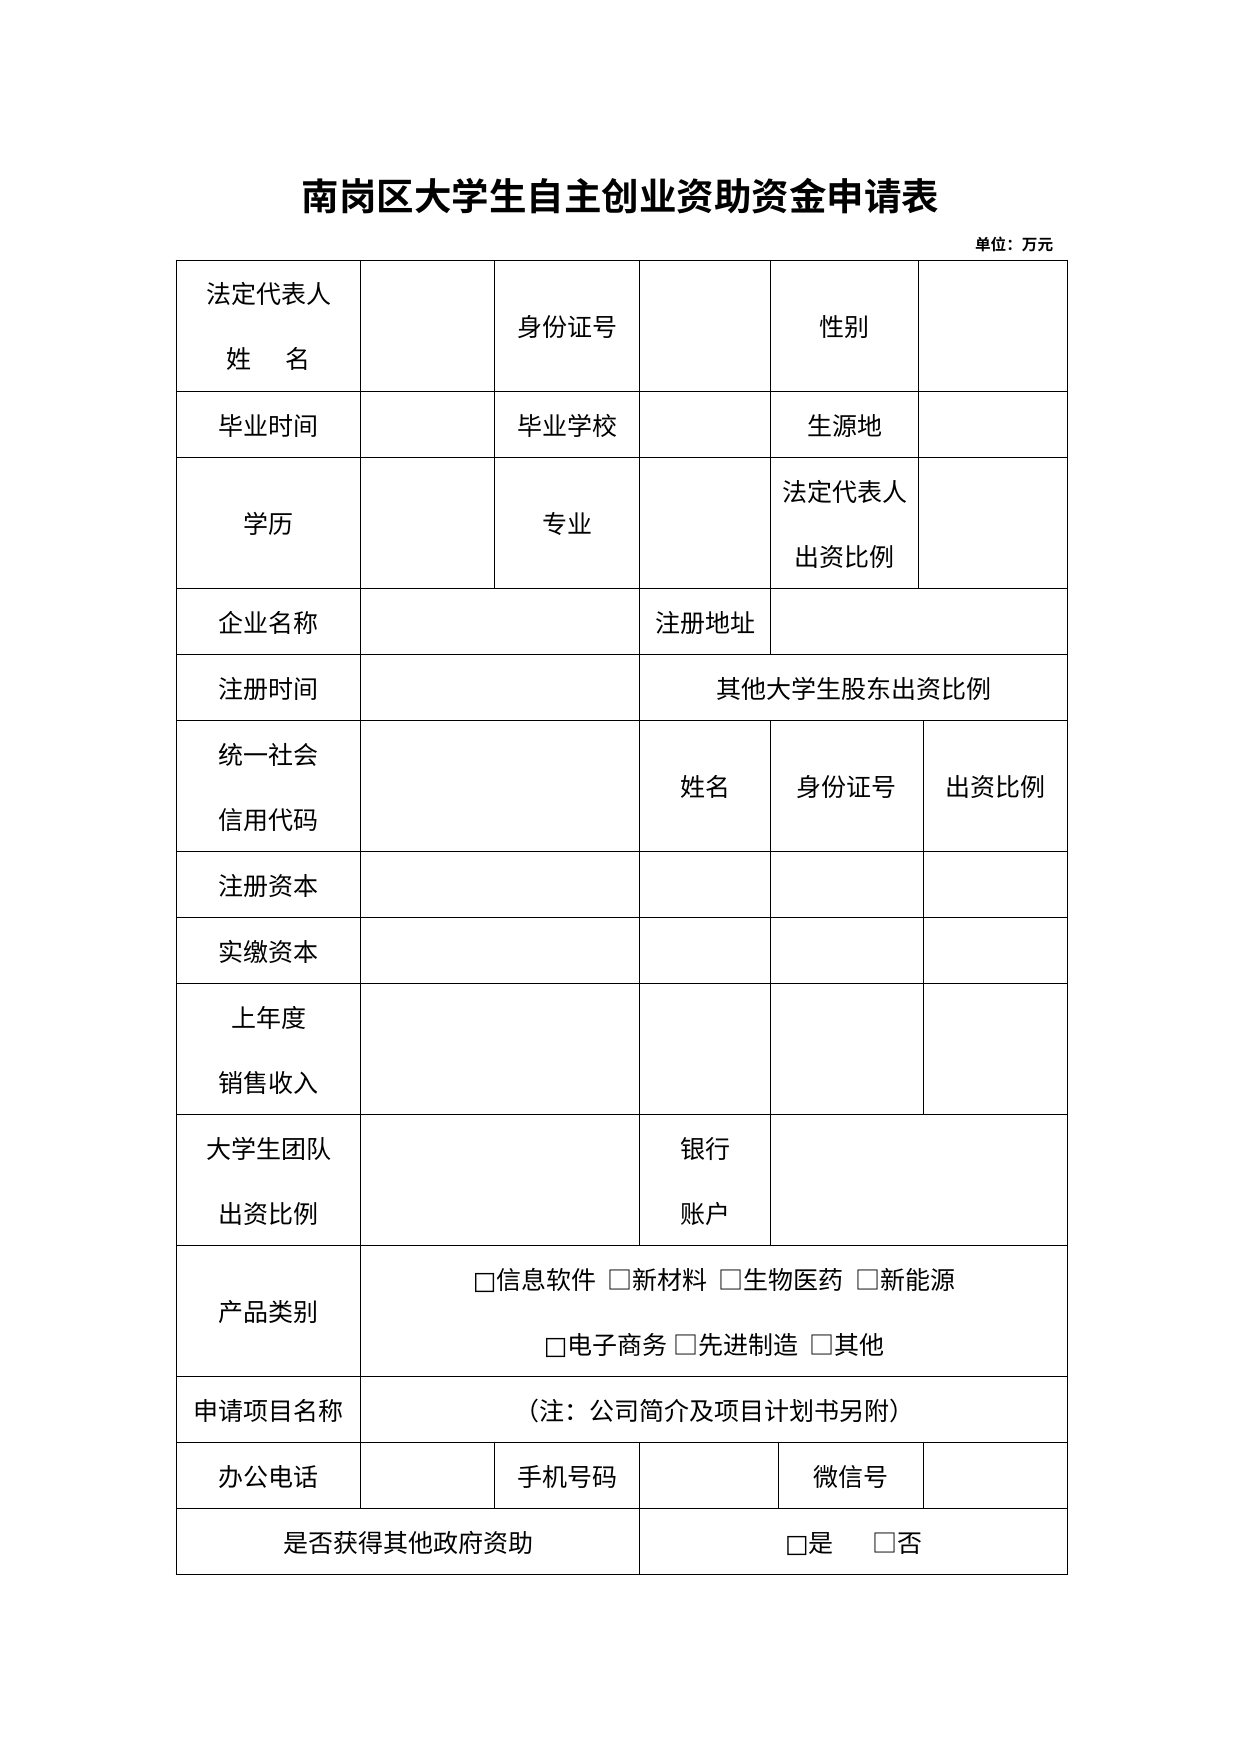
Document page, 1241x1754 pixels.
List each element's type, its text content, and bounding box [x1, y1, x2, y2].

table_cell □是 □否 [640, 1509, 1067, 1574]
table_cell □信息软件 □新材料 □生物医药 □新能源 □电子商务 □先进制造 □其他 [361, 1246, 1067, 1376]
text 单位：万元 [187, 227, 1053, 259]
table_header [361, 261, 494, 391]
table_cell 微信号 [779, 1443, 923, 1508]
table_cell 姓名 [640, 721, 770, 851]
table_cell [361, 984, 639, 1114]
table_cell [919, 458, 1067, 588]
table_cell 毕业学校 [495, 392, 639, 457]
table_cell 学历 [177, 458, 360, 588]
table_cell [924, 918, 1067, 983]
table_cell [361, 918, 639, 983]
table_cell [771, 984, 923, 1114]
table_cell 其他大学生股东出资比例 [640, 655, 1067, 720]
table_cell 上年度 销售收入 [177, 984, 360, 1114]
table_cell [771, 852, 923, 917]
table_header 性别 [771, 261, 918, 391]
table_cell 法定代表人 出资比例 [771, 458, 918, 588]
table_cell [361, 458, 494, 588]
table_cell [640, 852, 770, 917]
table_cell 是否获得其他政府资助 [177, 1509, 639, 1574]
table_cell [361, 1115, 639, 1245]
table_cell 统一社会 信用代码 [177, 721, 360, 851]
table_cell [640, 984, 770, 1114]
table_cell [919, 392, 1067, 457]
table_cell 银行 账户 [640, 1115, 770, 1245]
table_cell [924, 1443, 1067, 1508]
table_header [919, 261, 1067, 391]
table_cell [771, 1115, 1067, 1245]
table_cell [924, 852, 1067, 917]
table_cell [640, 918, 770, 983]
table_cell [361, 392, 494, 457]
table_cell [361, 589, 639, 654]
table_cell 注册时间 [177, 655, 360, 720]
table_cell 专业 [495, 458, 639, 588]
table_header 身份证号 [495, 261, 639, 391]
table_cell 注册资本 [177, 852, 360, 917]
table_cell 生源地 [771, 392, 918, 457]
table_cell [640, 458, 770, 588]
table_cell （注：公司简介及项目计划书另附） [361, 1377, 1067, 1442]
table_cell 身份证号 [771, 721, 923, 851]
table_cell 办公电话 [177, 1443, 360, 1508]
table_cell [640, 1443, 778, 1508]
table_cell [924, 984, 1067, 1114]
table_cell 出资比例 [924, 721, 1067, 851]
table_cell 手机号码 [495, 1443, 639, 1508]
table_cell 企业名称 [177, 589, 360, 654]
table_cell 注册地址 [640, 589, 770, 654]
table_cell 产品类别 [177, 1246, 360, 1376]
table_cell 毕业时间 [177, 392, 360, 457]
table_cell 申请项目名称 [177, 1377, 360, 1442]
text 南岗区大学生自主创业资助资金申请表 [187, 162, 1053, 227]
table_header 法定代表人 姓 名 [177, 261, 360, 391]
table_cell 大学生团队 出资比例 [177, 1115, 360, 1245]
table_cell [361, 655, 639, 720]
table_cell 实缴资本 [177, 918, 360, 983]
table_cell [771, 589, 1067, 654]
table_header [640, 261, 770, 391]
table_cell [771, 918, 923, 983]
table_cell [361, 852, 639, 917]
table_cell [361, 1443, 494, 1508]
table_cell [640, 392, 770, 457]
table_cell [361, 721, 639, 851]
